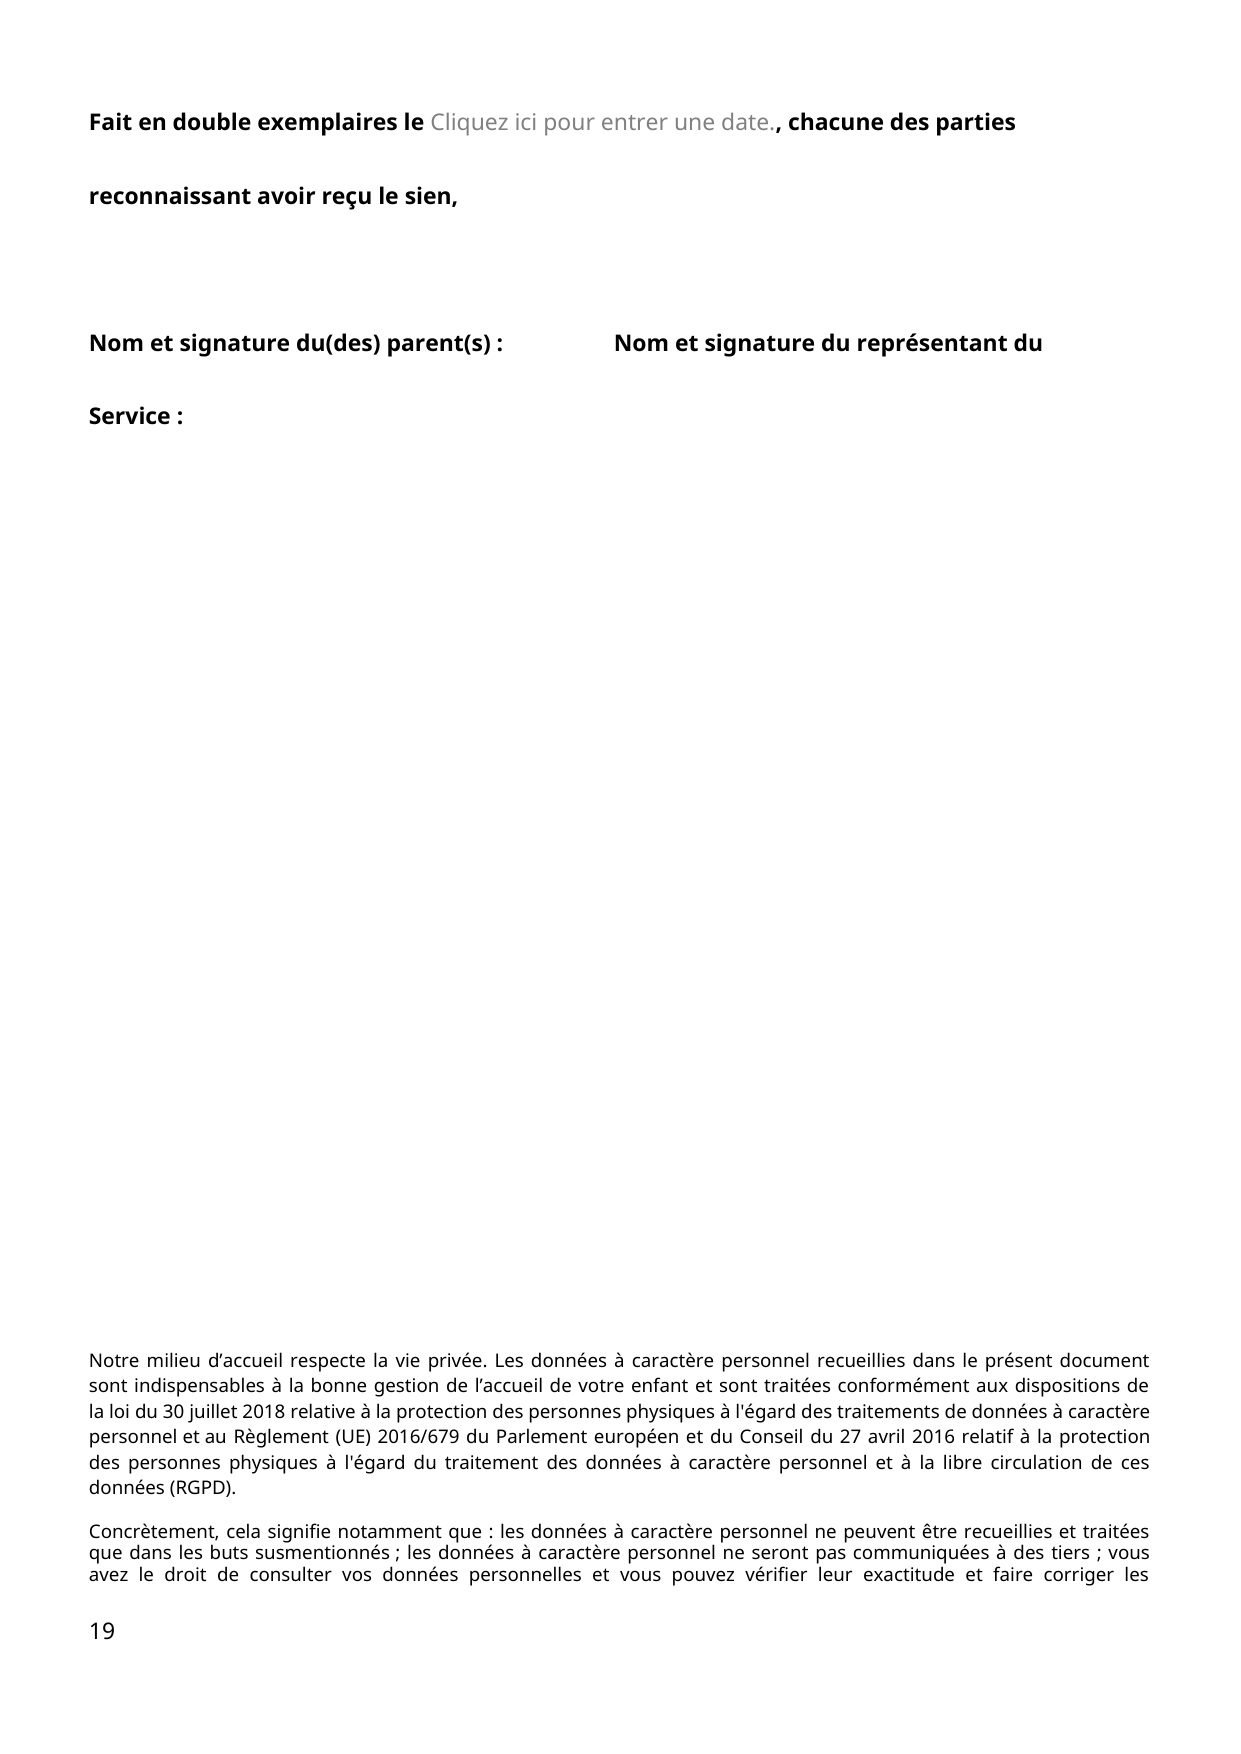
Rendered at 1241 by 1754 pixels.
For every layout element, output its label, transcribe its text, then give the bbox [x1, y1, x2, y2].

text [89, 1522, 1151, 1587]
text Notre milieu d’accueil respecte la vie privée. Les données à caractère personnel recueillies dans le présent document sont indispensables à la bonne gestion de l’accueil de votre enfant et sont traitées conformément aux dispositions de la loi du 30 juillet 2018 relative à la protection des personnes physiques à l'égard des traitements de données à caractère personnel et au Règlement (UE) 2016/679 du Parlement européen et du Conseil du 27 avril 2016 relatif à la protection des personnes physiques à l'égard du traitement des données à caractère personnel et à la libre circulation de ces données (RGPD). [89, 1347, 1151, 1500]
text Fait en double exemplaires le Cliquez ici pour entrer une date., chacune des parties reconnaissant avoir reçu le sien, [89, 106, 1125, 211]
text Nom et signature du(des) parent(s) : Nom et signature du représentant du Service : [89, 327, 1125, 431]
